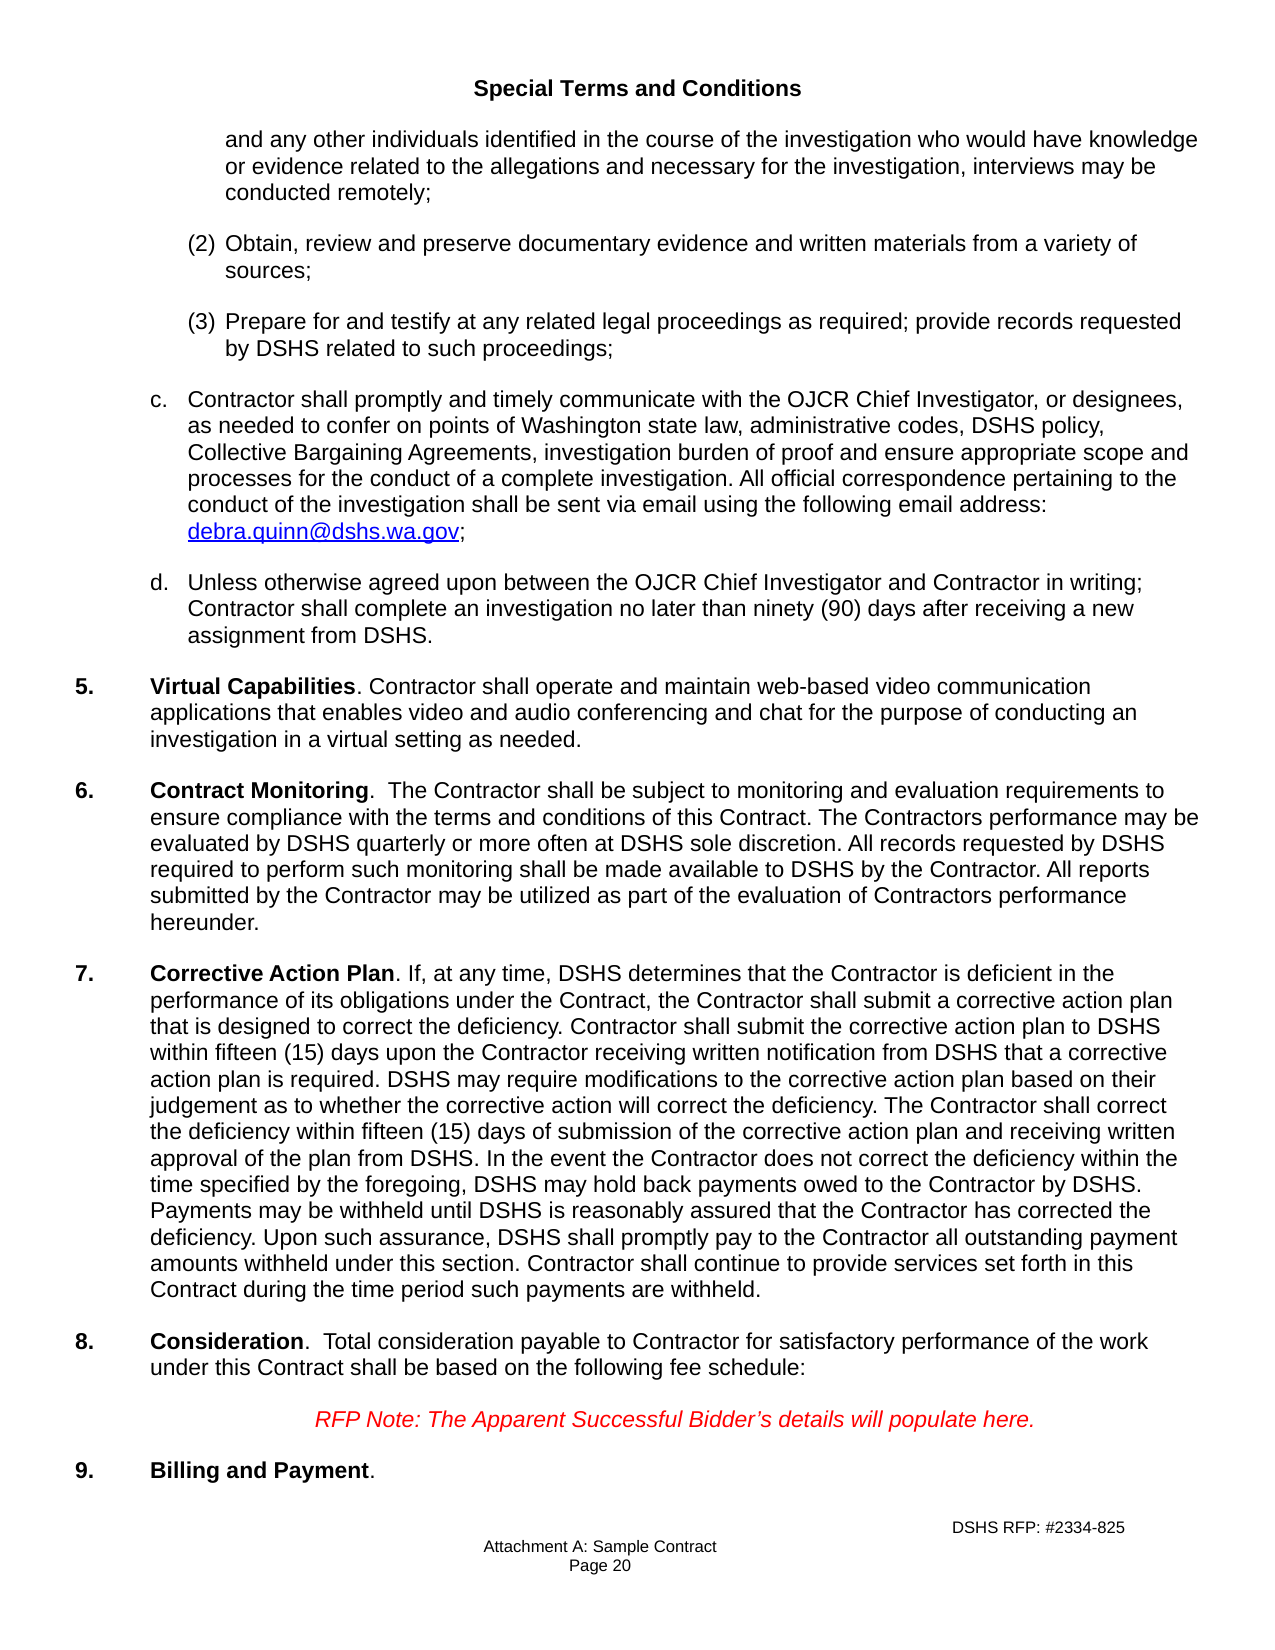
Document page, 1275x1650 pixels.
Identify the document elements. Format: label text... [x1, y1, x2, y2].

subtitle Contractor shall promptly and timely communicate with the OJCR Chief Investigator, or designees, as needed to confer on points of Washington state law, administrative codes, DSHS policy, Collective Bargaining Agreements, investigation burden of proof and ensure appropriate scope and processes for the conduct of a complete investigation. All official correspondence pertaining to the conduct of the investigation shall be sent via email using the following email address: debra.quinn@dshs.wa.gov; [150, 386, 1200, 544]
subtitle Prepare for and testify at any related legal proceedings as required; provide records requested by DSHS related to such proceedings; [187, 308, 1200, 361]
subtitle Unless otherwise agreed upon between the OJCR Chief Investigator and Contractor in writing; Contractor shall complete an investigation no later than ninety (90) days after receiving a new assignment from DSHS. [150, 569, 1200, 648]
subtitle Billing and Payment. [75, 1457, 1200, 1483]
subtitle Corrective Action Plan. If, at any time, DSHS determines that the Contractor is deficient in the performance of its obligations under the Contract, the Contractor shall submit a corrective action plan that is designed to correct the deficiency. Contractor shall submit the corrective action plan to DSHS within fifteen (15) days upon the Contractor receiving written notification from DSHS that a corrective action plan is required. DSHS may require modifications to the corrective action plan based on their judgement as to whether the corrective action will correct the deficiency. The Contractor shall correct the deficiency within fifteen (15) days of submission of the corrective action plan and receiving written approval of the plan from DSHS. In the event the Contractor does not correct the deficiency within the time specified by the foregoing, DSHS may hold back payments owed to the Contractor by DSHS. Payments may be withheld until DSHS is reasonably assured that the Contractor has corrected the deficiency. Upon such assurance, DSHS shall promptly pay to the Contractor all outstanding payment amounts withheld under this section. Contractor shall continue to provide services set forth in this Contract during the time period such payments are withheld. [75, 960, 1200, 1303]
subtitle Virtual Capabilities. Contractor shall operate and maintain web-based video communication applications that enables video and audio conferencing and chat for the purpose of conducting an investigation in a virtual setting as needed. [75, 673, 1200, 752]
subtitle Consideration. Total consideration payable to Contractor for satisfactory performance of the work under this Contract shall be based on the following fee schedule: [75, 1328, 1200, 1381]
text RFP Note: The Apparent Successful Bidder’s details will populate here. [150, 1406, 1200, 1432]
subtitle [187, 126, 1200, 205]
subtitle Obtain, review and preserve documentary evidence and written materials from a variety of sources; [187, 230, 1200, 283]
subtitle Contract Monitoring. The Contractor shall be subject to monitoring and evaluation requirements to ensure compliance with the terms and conditions of this Contract. The Contractors performance may be evaluated by DSHS quarterly or more often at DSHS sole discretion. All records requested by DSHS required to perform such monitoring shall be made available to DSHS by the Contractor. All reports submitted by the Contractor may be utilized as part of the evaluation of Contractors performance hereunder. [75, 777, 1200, 935]
